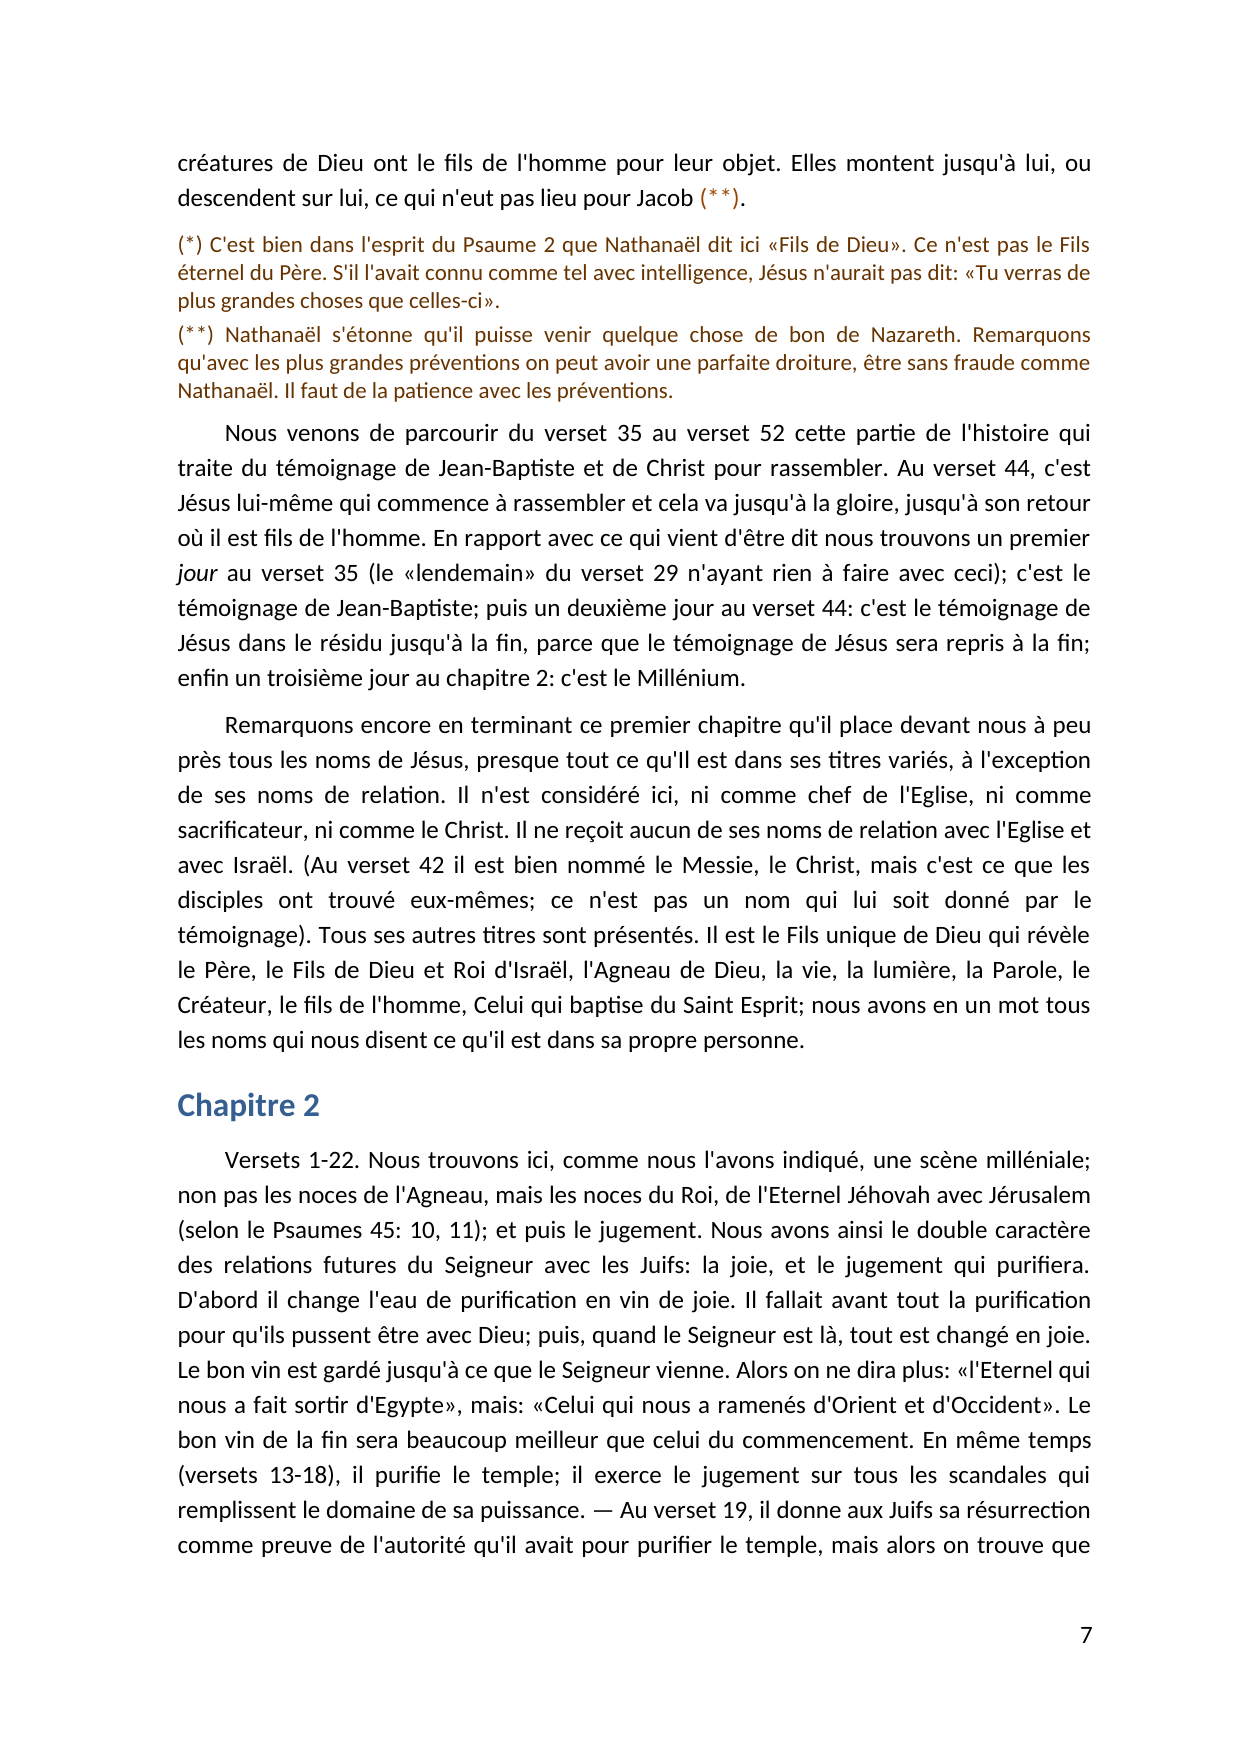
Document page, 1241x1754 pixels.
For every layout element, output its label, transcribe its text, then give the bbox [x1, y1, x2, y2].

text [177, 1144, 1093, 1559]
text (*) C'est bien dans l'esprit du Psaume 2 que Nathanaël dit ici «Fils de Dieu». Ce n'est pas le Fils éternel du Père. S'il l'avait connu comme tel avec intelligence, Jésus n'aurait pas dit: «Tu verras de plus grandes choses que celles-ci». [177, 230, 1093, 314]
subtitle Chapitre 2 [177, 1084, 1093, 1125]
text Remarquons encore en terminant ce premier chapitre qu'il place devant nous à peu près tous les noms de Jésus, presque tout ce qu'Il est dans ses titres variés, à l'exception de ses noms de relation. Il n'est considéré ici, ni comme chef de l'Eglise, ni comme sacrificateur, ni comme le Christ. Il ne reçoit aucun de ses noms de relation avec l'Eglise et avec Israël. (Au verset 42 il est bien nommé le Messie, le Christ, mais c'est ce que les disciples ont trouvé eux-mêmes; ce n'est pas un nom qui lui soit donné par le témoignage). Tous ses autres titres sont présentés. Il est le Fils unique de Dieu qui révèle le Père, le Fils de Dieu et Roi d'Israël, l'Agneau de Dieu, la vie, la lumière, la Parole, le Créateur, le fils de l'homme, Celui qui baptise du Saint Esprit; nous avons en un mot tous les noms qui nous disent ce qu'il est dans sa propre personne. [177, 709, 1093, 1055]
text Nous venons de parcourir du verset 35 au verset 52 cette partie de l'histoire qui traite du témoignage de Jean-Baptiste et de Christ pour rassembler. Au verset 44, c'est Jésus lui-même qui commence à rassembler et cela va jusqu'à la gloire, jusqu'à son retour où il est fils de l'homme. En rapport avec ce qui vient d'être dit nous trouvons un premier jour au verset 35 (le «lendemain» du verset 29 n'ayant rien à faire avec ceci); c'est le témoignage de Jean-Baptiste; puis un deuxième jour au verset 44: c'est le témoignage de Jésus dans le résidu jusqu'à la fin, parce que le témoignage de Jésus sera repris à la fin; enfin un troisième jour au chapitre 2: c'est le Millénium. [177, 417, 1093, 692]
text (**) Nathanaël s'étonne qu'il puisse venir quelque chose de bon de Nazareth. Remarquons qu'avec les plus grandes préventions on peut avoir une parfaite droiture, être sans fraude comme Nathanaël. Il faut de la patience avec les préventions. [177, 320, 1093, 404]
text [177, 148, 1093, 213]
